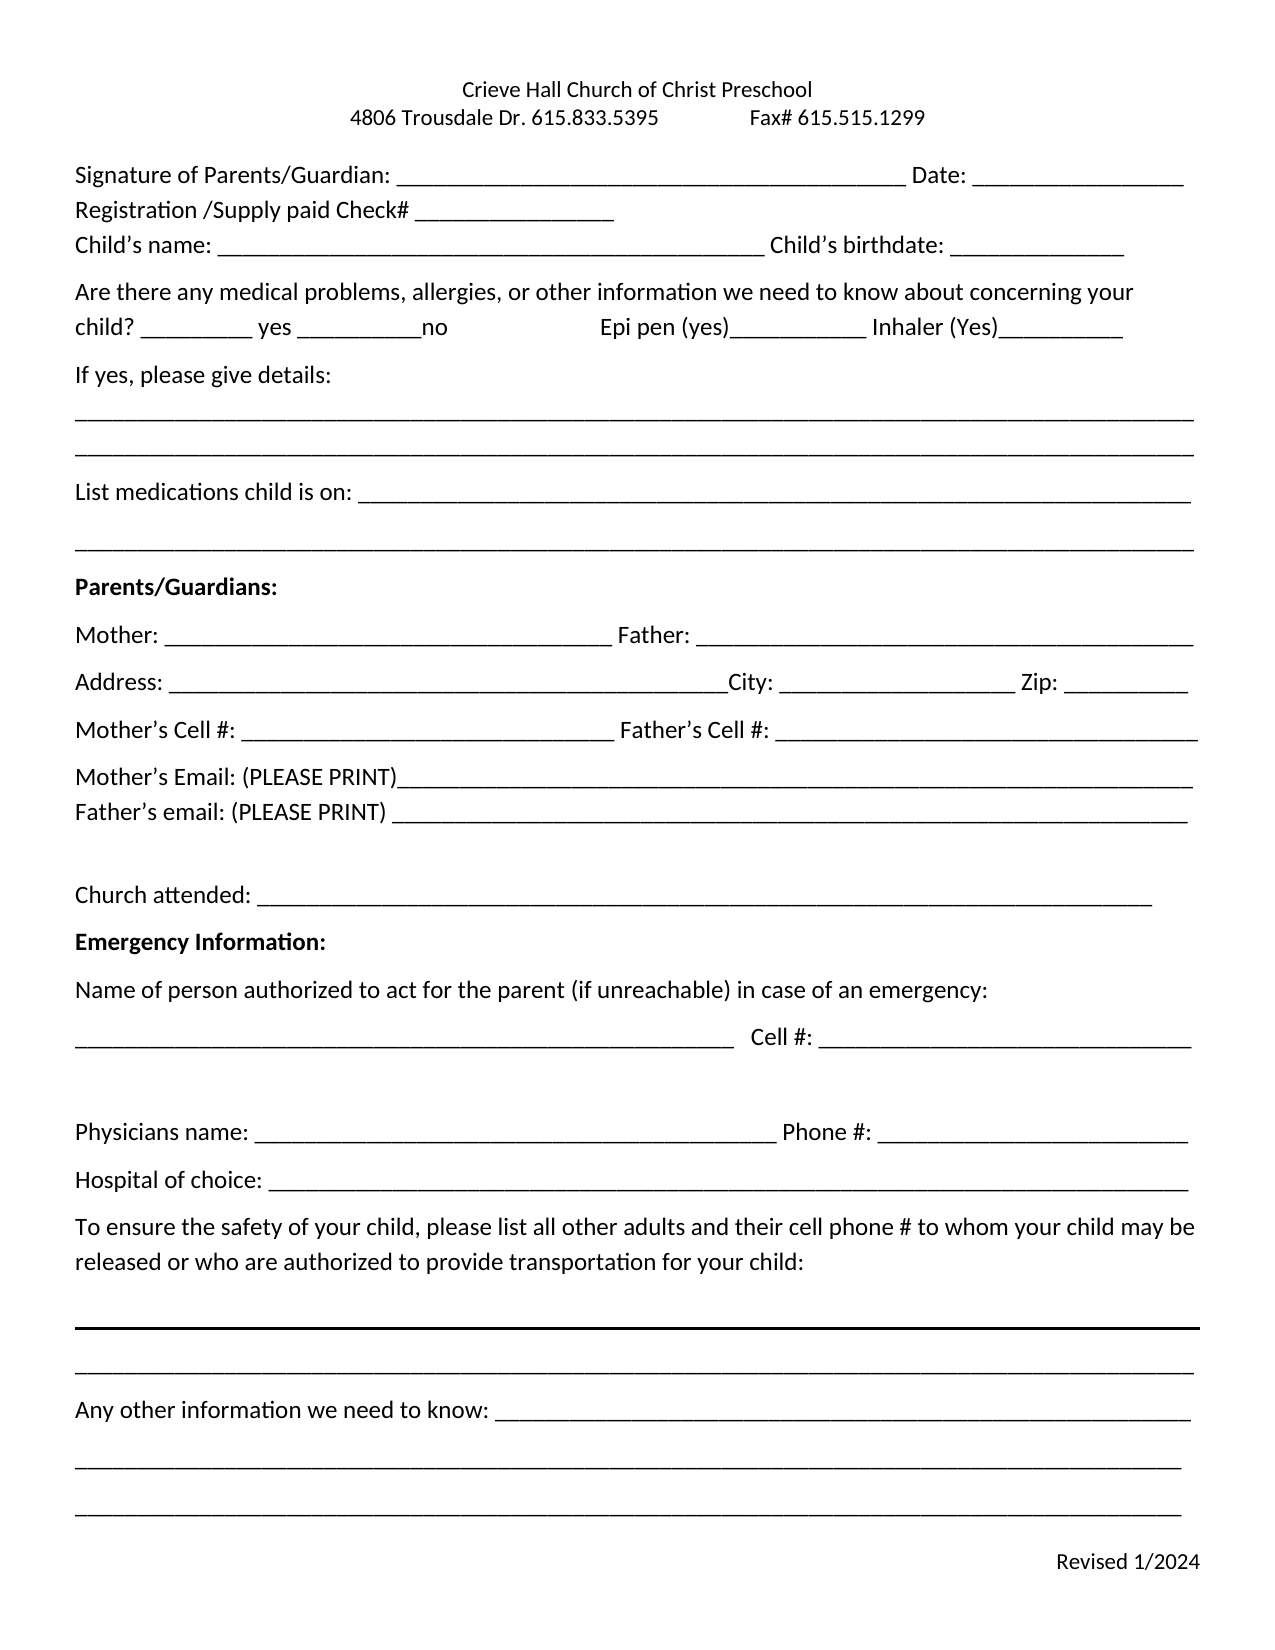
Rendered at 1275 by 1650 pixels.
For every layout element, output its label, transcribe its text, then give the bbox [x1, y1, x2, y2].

text __________________________________________________________________________________________ [75, 1347, 1200, 1377]
text Any other information we need to know: ________________________________________________________ [75, 1394, 1200, 1425]
text Parents/Guardians: [75, 572, 1200, 602]
text To ensure the safety of your child, please list all other adults and their cell phone # to whom your child may be released or who are authorized to provide transportation for your child: [75, 1212, 1200, 1277]
text Hospital of choice: __________________________________________________________________________ [75, 1164, 1200, 1194]
text Are there any medical problems, allergies, or other information we need to know about concerning your child? _________ yes __________no Epi pen (yes)___________ Inhaler (Yes)__________ [75, 277, 1200, 342]
text _____________________________________________________ Cell #: ______________________________ [75, 1022, 1200, 1052]
text Church attended: ________________________________________________________________________ [75, 879, 1200, 909]
text List medications child is on: ___________________________________________________________________ [75, 477, 1200, 507]
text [75, 1442, 1200, 1472]
text Mother’s Email: (PLEASE PRINT)________________________________________________________________ Father’s email: (PLEASE PRINT) ________________________________________________________________ [75, 762, 1200, 862]
text Signature of Parents/Guardian: _________________________________________ Date: _________________ Registration /Supply paid Check# ________________ [75, 159, 1200, 224]
text Emergency Information: [75, 927, 1200, 957]
text Name of person authorized to act for the parent (if unreachable) in case of an emergency: [75, 974, 1200, 1004]
text Mother’s Cell #: ______________________________ Father’s Cell #: __________________________________ [75, 714, 1200, 744]
text If yes, please give details: ____________________________________________________________________________________________________________________________________________________________________________________ [75, 359, 1200, 459]
text __________________________________________________________________________________________ [75, 524, 1200, 554]
text Physicians name: __________________________________________ Phone #: _________________________ [75, 1117, 1200, 1147]
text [75, 1489, 1200, 1520]
text Address: _____________________________________________City: ___________________ Zip: __________ [75, 667, 1200, 697]
text Child’s name: ____________________________________________ Child’s birthdate: ______________ [75, 229, 1200, 259]
text Mother: ____________________________________ Father: ________________________________________ [75, 619, 1200, 649]
